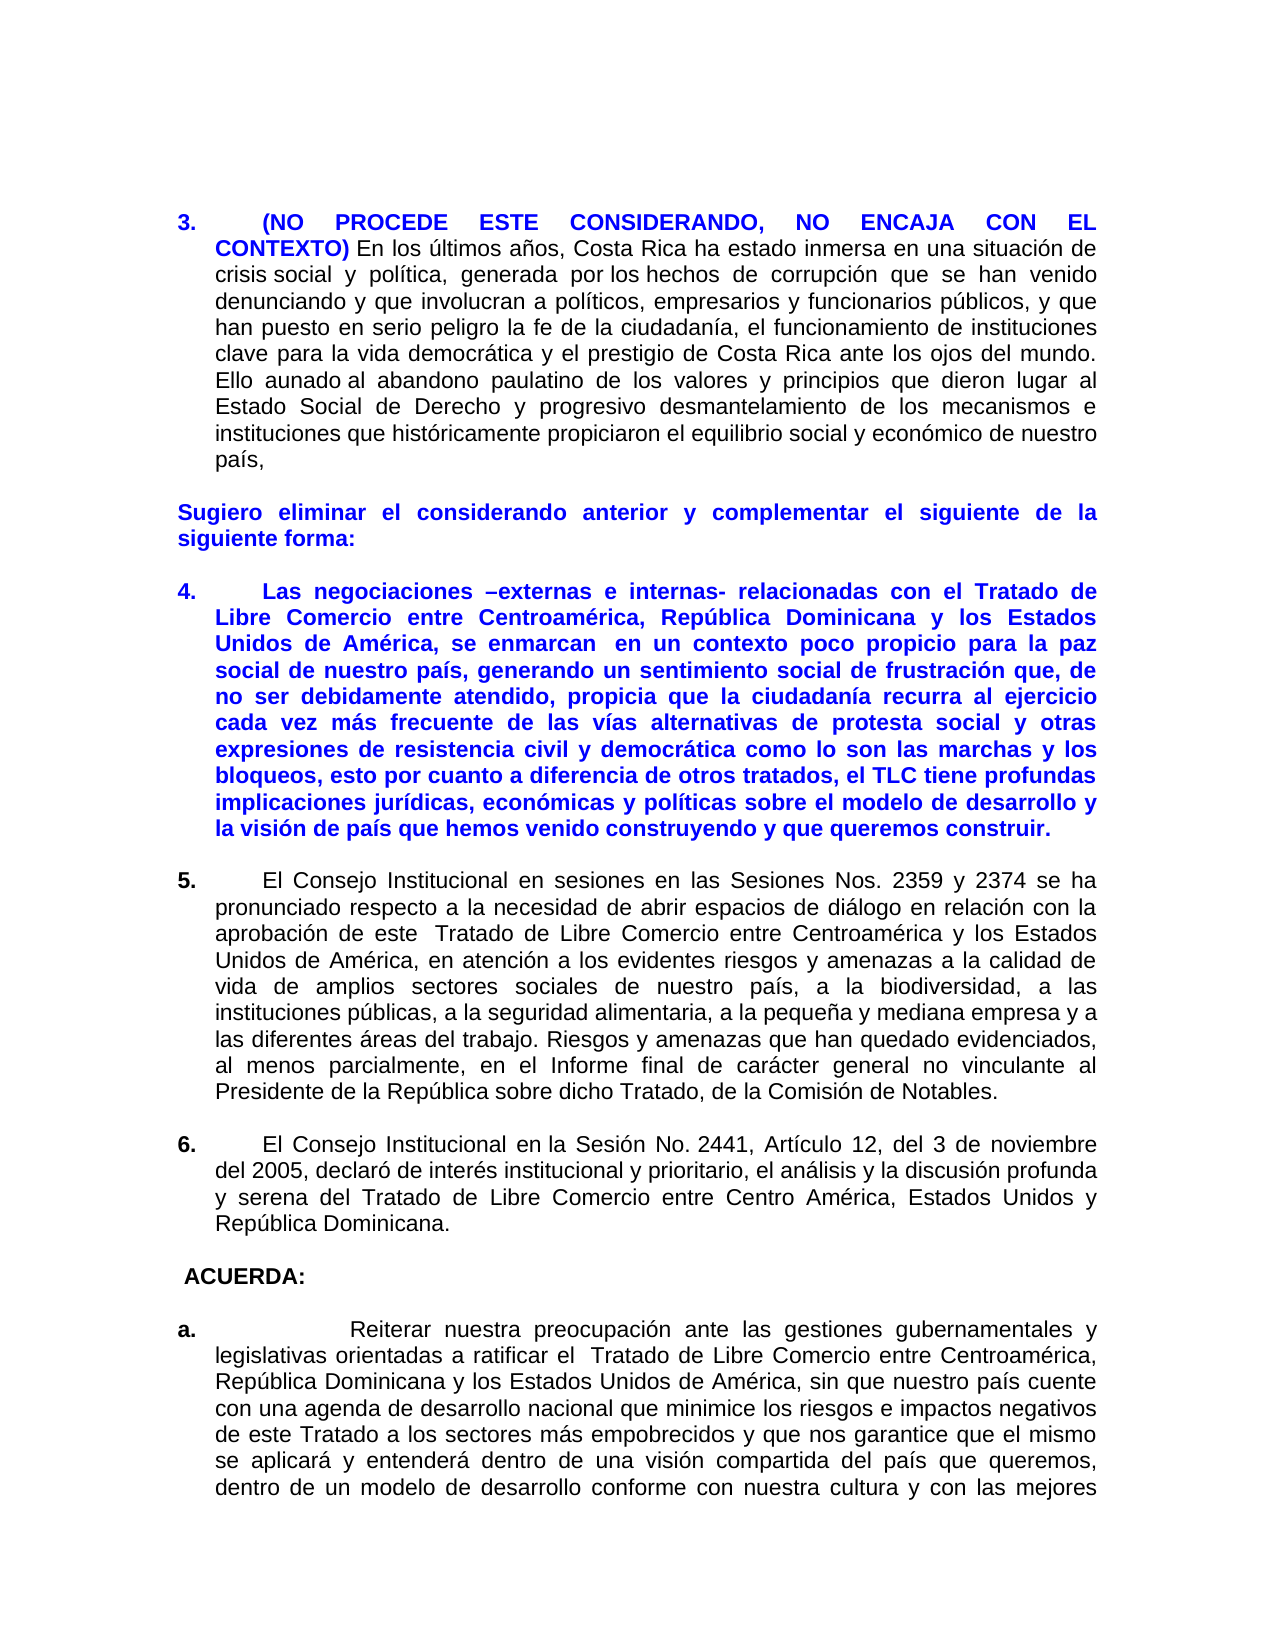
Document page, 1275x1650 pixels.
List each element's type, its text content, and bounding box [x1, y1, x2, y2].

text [177, 1316, 1098, 1500]
text 6. El Consejo Institucional en la Sesión No. 2441, Artículo 12, del 3 de noviembre del 2005, declaró de interés institucional y prioritario, el análisis y la discusión profunda y serena del Tratado de Libre Comercio entre Centro América, Estados Unidos y República Dominicana. [177, 1131, 1098, 1236]
text 5. El Consejo Institucional en sesiones en las Sesiones Nos. 2359 y 2374 se ha pronunciado respecto a la necesidad de abrir espacios de diálogo en relación con la aprobación de este Tratado de Libre Comercio entre Centroamérica y los Estados Unidos de América, en atención a los evidentes riesgos y amenazas a la calidad de vida de amplios sectores sociales de nuestro país, a la biodiversidad, a las instituciones públicas, a la seguridad alimentaria, a la pequeña y mediana empresa y a las diferentes áreas del trabajo. Riesgos y amenazas que han quedado evidenciados, al menos parcialmente, en el Informe final de carácter general no vinculante al Presidente de la República sobre dicho Tratado, de la Comisión de Notables. [177, 867, 1098, 1105]
text 3. (NO PROCEDE ESTE CONSIDERANDO, NO ENCAJA CON EL CONTEXTO) En los últimos años, Costa Rica ha estado inmersa en una situación de crisis social y política, generada por los hechos de corrupción que se han venido denunciando y que involucran a políticos, empresarios y funcionarios públicos, y que han puesto en serio peligro la fe de la ciudadanía, el funcionamiento de instituciones clave para la vida democrática y el prestigio de Costa Rica ante los ojos del mundo. Ello aunado al abandono paulatino de los valores y principios que dieron lugar al Estado Social de Derecho y progresivo desmantelamiento de los mecanismos e instituciones que históricamente propiciaron el equilibrio social y económico de nuestro país, [177, 209, 1098, 472]
text 4. Las negociaciones –externas e internas- relacionadas con el Tratado de Libre Comercio entre Centroamérica, República Dominicana y los Estados Unidos de América, se enmarcan en un contexto poco propicio para la paz social de nuestro país, generando un sentimiento social de frustración que, de no ser debidamente atendido, propicia que la ciudadanía recurra al ejercicio cada vez más frecuente de las vías alternativas de protesta social y otras expresiones de resistencia civil y democrática como lo son las marchas y los bloqueos, esto por cuanto a diferencia de otros tratados, el TLC tiene profundas implicaciones jurídicas, económicas y políticas sobre el modelo de desarrollo y la visión de país que hemos venido construyendo y que queremos construir. [177, 578, 1098, 841]
text ACUERDA: [177, 1263, 1098, 1289]
text Sugiero eliminar el considerando anterior y complementar el siguiente de la siguiente forma: [177, 498, 1098, 551]
